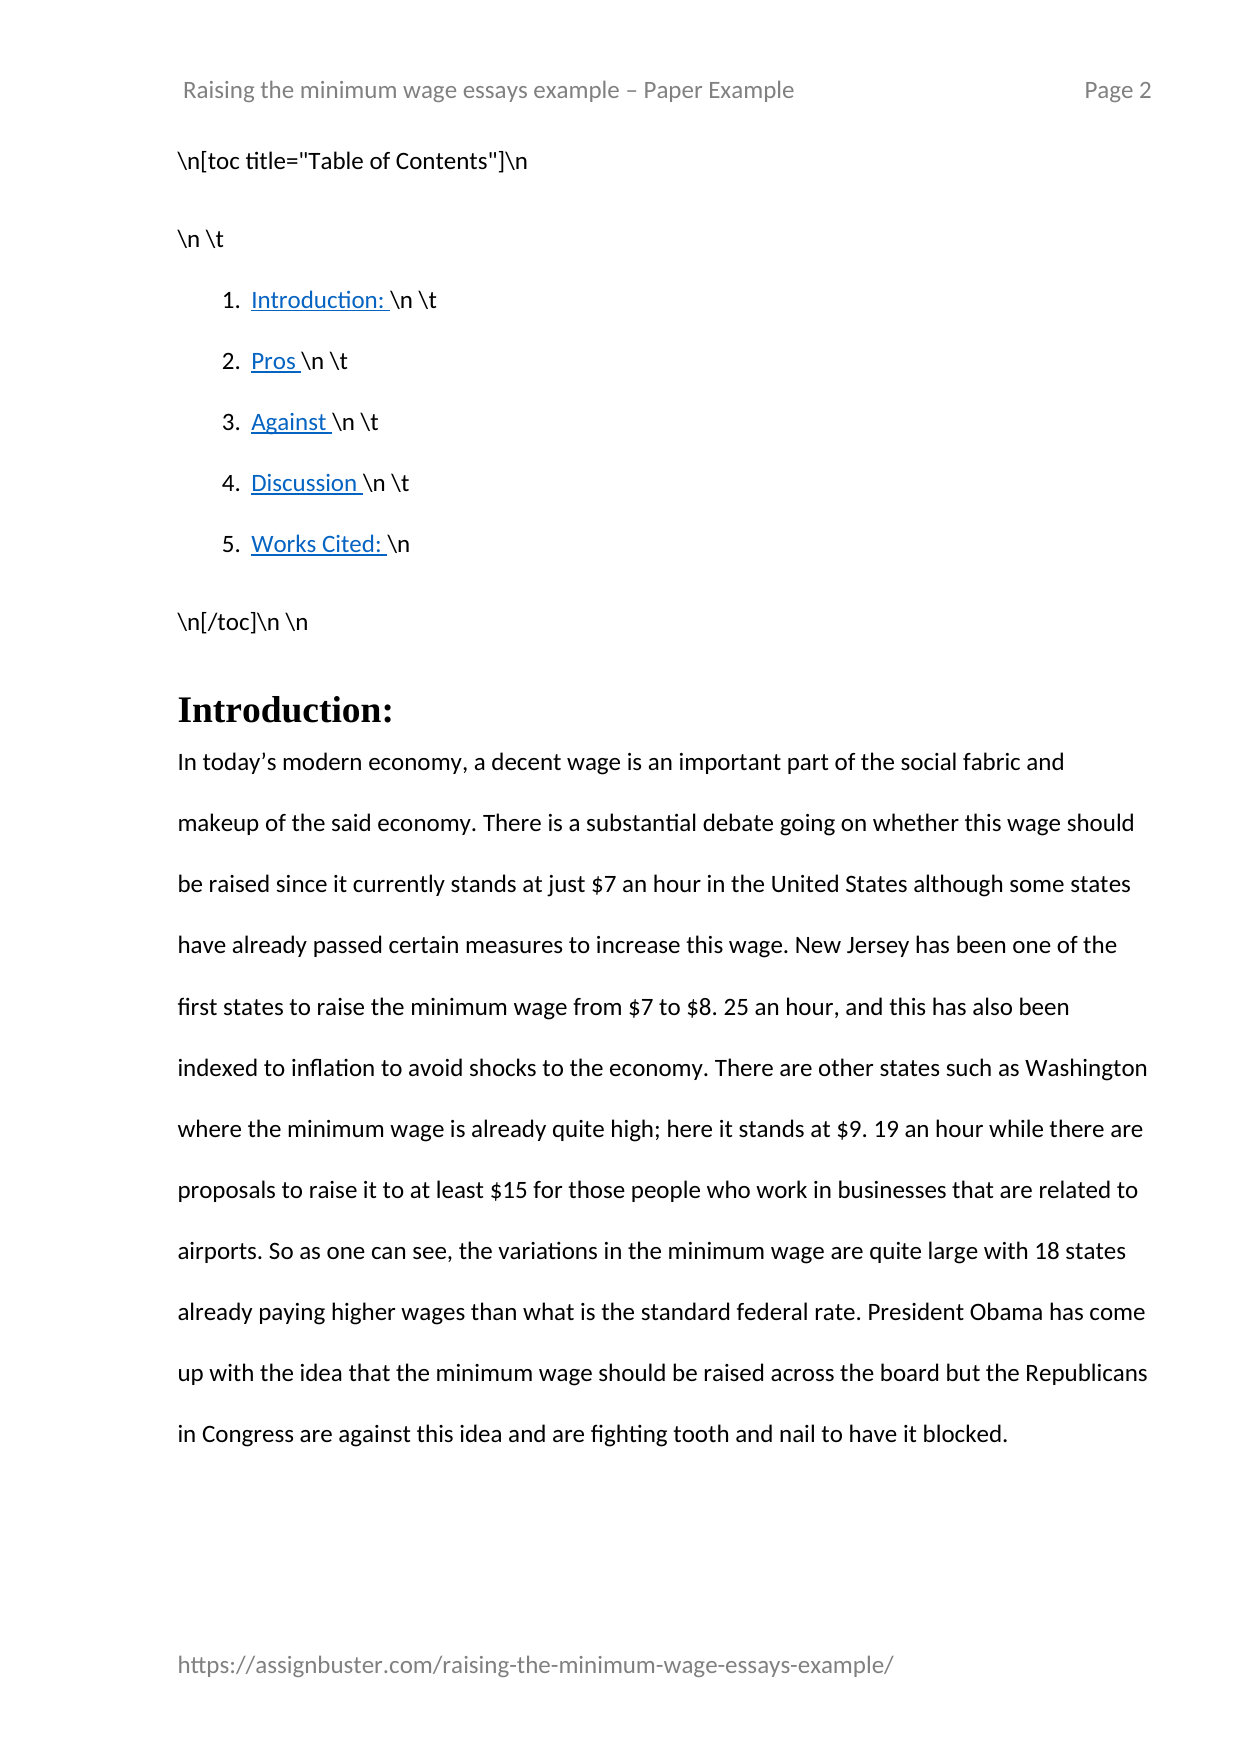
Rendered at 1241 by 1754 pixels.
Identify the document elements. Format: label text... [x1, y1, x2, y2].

list Discussion \n \t [222, 467, 1152, 497]
list Introduction: \n \t [222, 284, 1152, 314]
text In today’s modern economy, a decent wage is an important part of the social fabric and makeup of the said economy. There is a substantial debate going on whether this wage should be raised since it currently stands at just $7 an hour in the United States although some states have already passed certain measures to increase this wage. New Jersey has been one of the first states to raise the minimum wage from $7 to $8. 25 an hour, and this has also been indexed to inflation to avoid shocks to the economy. There are other states such as Washington where the minimum wage is already quite high; here it stands at $9. 19 an hour while there are proposals to raise it to at least $15 for those people who work in businesses that are related to airports. So as one can see, the variations in the minimum wage are quite large with 18 states already paying higher wages than what is the standard federal rate. President Obama has come up with the idea that the minimum wage should be raised across the board but the Republicans in Congress are against this idea and are fighting tooth and nail to have it blocked. [177, 747, 1152, 1448]
list Pros \n \t [222, 345, 1152, 375]
list Against \n \t [222, 406, 1152, 436]
list Works Cited: \n [222, 528, 1152, 558]
list \n \t [177, 223, 1152, 253]
text \n[/toc]\n \n [177, 606, 1152, 636]
subtitle Introduction: [177, 687, 1152, 731]
text \n[toc title="Table of Contents"]\n [177, 145, 1152, 176]
